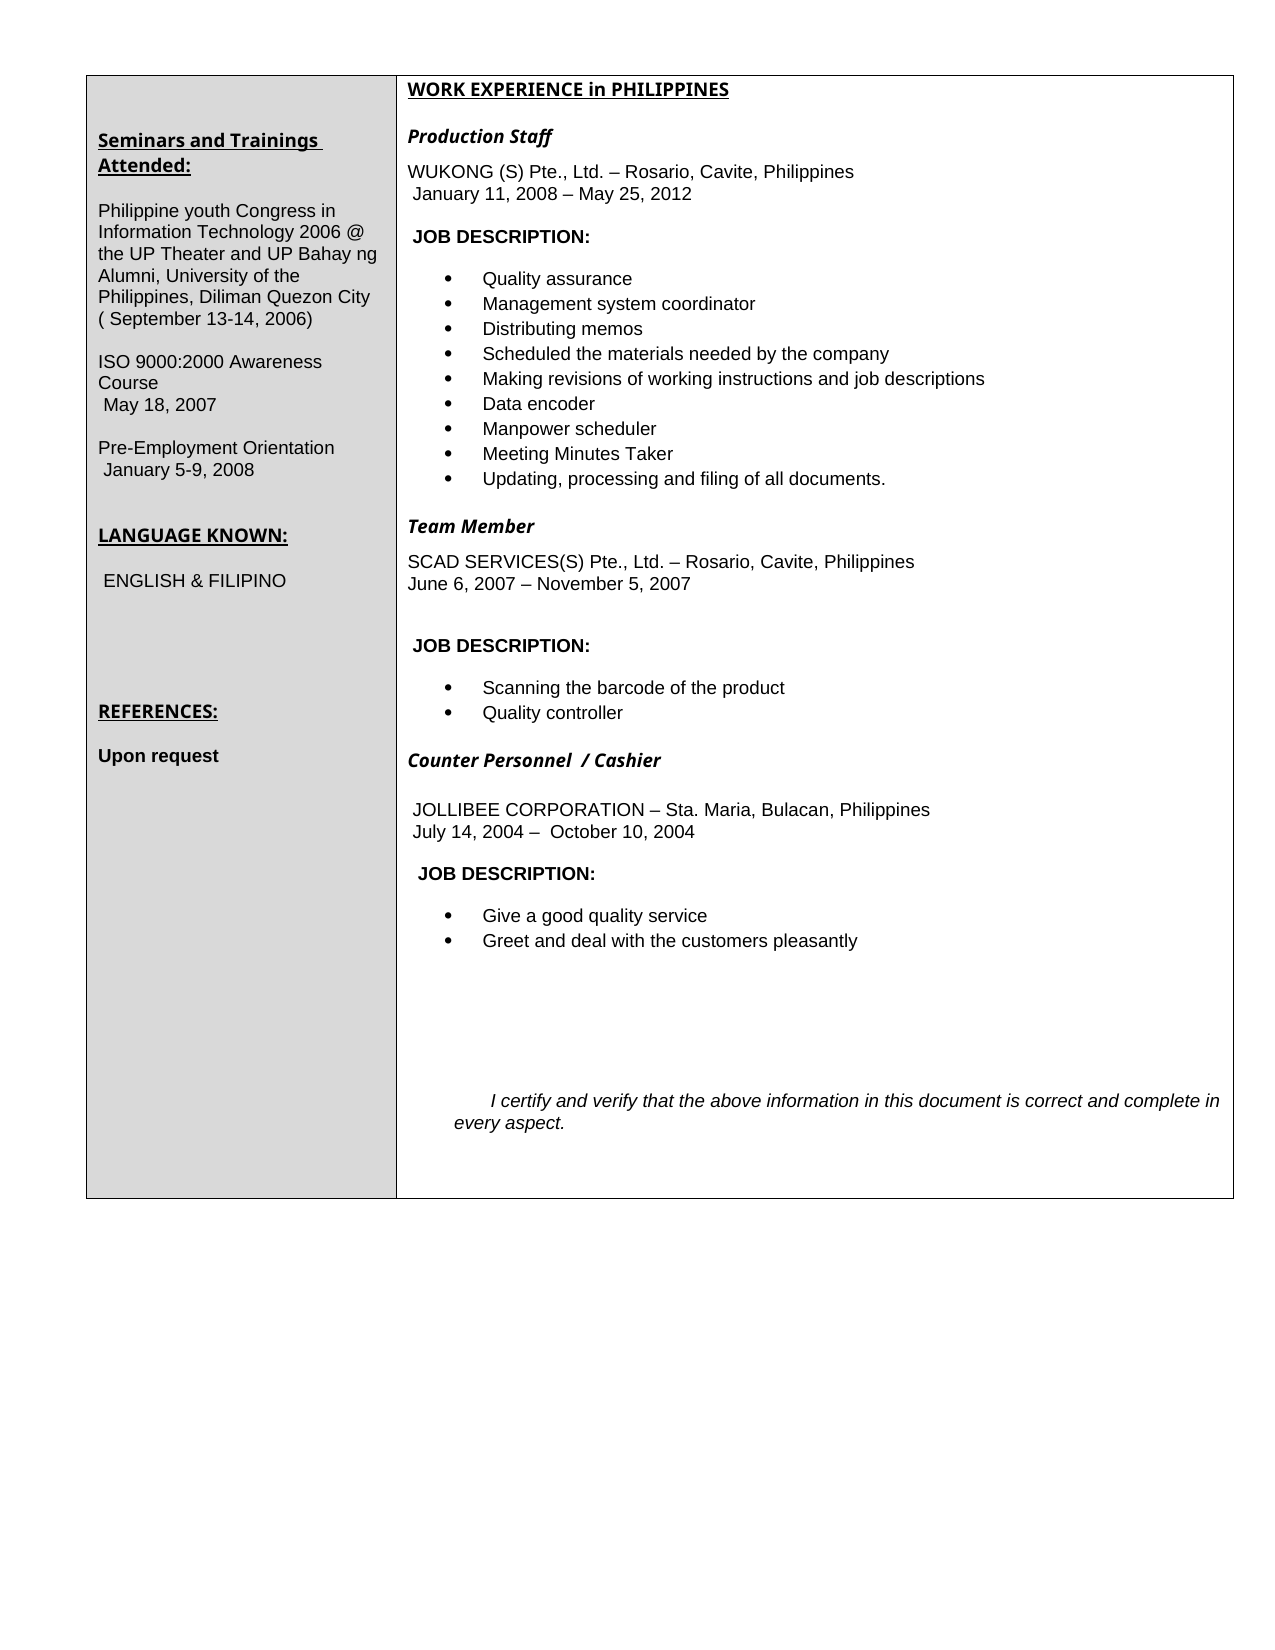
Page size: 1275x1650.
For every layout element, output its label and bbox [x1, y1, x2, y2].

table_cell [397, 76, 1233, 1198]
table_cell [87, 76, 396, 1198]
